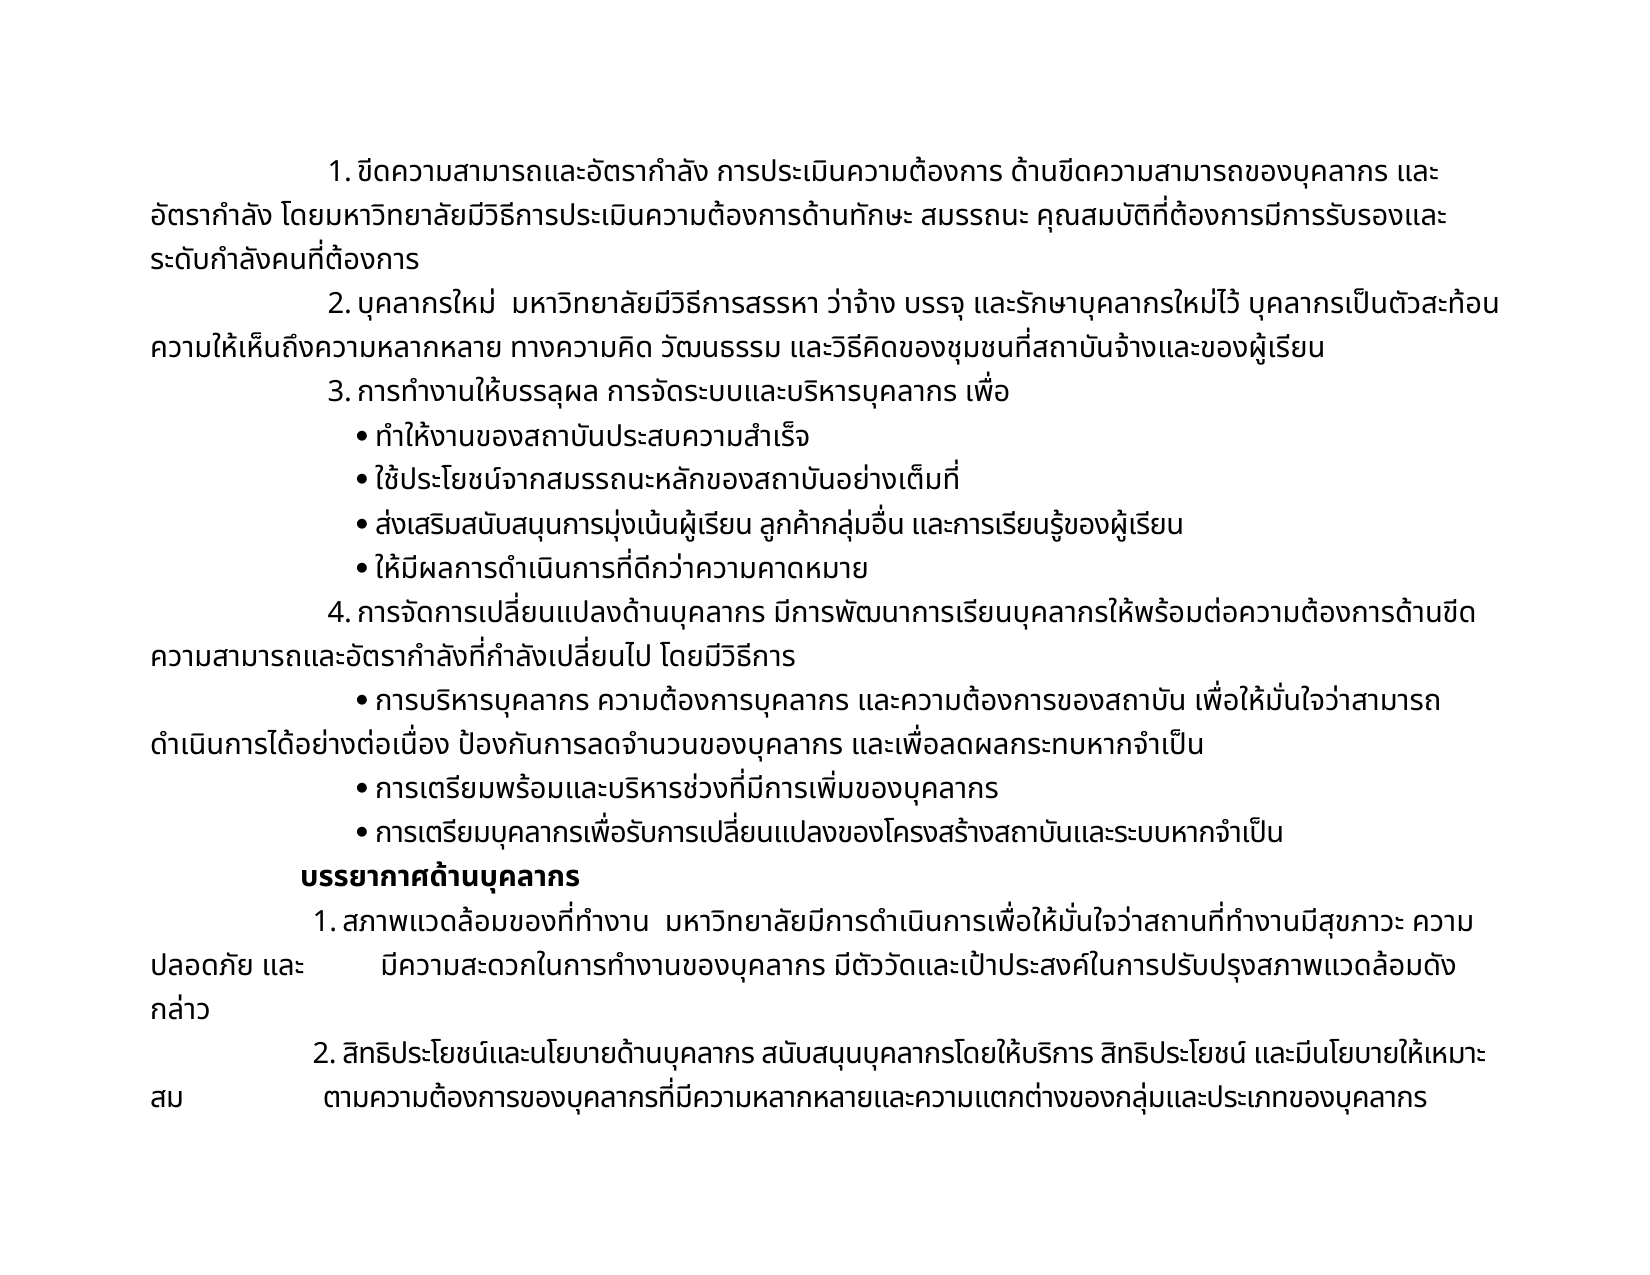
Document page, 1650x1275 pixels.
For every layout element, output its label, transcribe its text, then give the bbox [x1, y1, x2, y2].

list บุคลากรใหม่ มหาวิทยาลัยมีวิธีการสรรหา ว่าจ้าง บรรจุ และรักษาบุคลากรใหม่ไว้ บุคลากรเป็นตัวสะท้อนความให้เห็นถึงความหลากหลาย ทางความคิด วัฒนธรรม และวิธีคิดของชุมชนที่สถาบันจ้างและของผู้เรียน [150, 282, 1500, 371]
list ทำให้งานของสถาบันประสบความสำเร็จ [141, 415, 1500, 459]
list การจัดการเปลี่ยนแปลงด้านบุคลากร มีการพัฒนาการเรียนบุคลากรให้พร้อมต่อความต้องการด้านขีดความสามารถและอัตรากำลังที่กำลังเปลี่ยนไป โดยมีวิธีการ [150, 591, 1492, 679]
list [150, 1032, 1492, 1121]
list การทำงานให้บรรลุผล การจัดระบบและบริหารบุคลากร เพื่อ [150, 371, 1500, 415]
list ส่งเสริมสนับสนุนการมุ่งเน้นผู้เรียน ลูกค้ากลุ่มอื่น และการเรียนรู้ของผู้เรียน [141, 503, 1534, 547]
list สภาพแวดล้อมของที่ทำงาน มหาวิทยาลัยมีการดำเนินการเพื่อให้มั่นใจว่าสถานที่ทำงานมีสุขภาวะ ความปลอดภัย และ มีความสะดวกในการทำงานของบุคลากร มีตัววัดและเป้าประสงค์ในการปรับปรุงสภาพแวดล้อมดังกล่าว [150, 900, 1492, 1032]
list ขีดความสามารถและอัตรากำลัง การประเมินความต้องการ ด้านขีดความสามารถของบุคลากร และอัตรากำลัง โดยมหาวิทยาลัยมีวิธีการประเมินความต้องการด้านทักษะ สมรรถนะ คุณสมบัติที่ต้องการมีการรับรองและระดับกำลังคนที่ต้องการ [150, 150, 1500, 282]
text บรรยากาศด้านบุคลากร [225, 856, 1492, 900]
list การบริหารบุคลากร ความต้องการบุคลากร และความต้องการของสถาบัน เพื่อให้มั่นใจว่าสามารถดำเนินการได้อย่างต่อเนื่อง ป้องกันการลดจำนวนของบุคลากร และเพื่อลดผลกระทบหากจำเป็น [150, 679, 1492, 768]
list การเตรียมบุคลากรเพื่อรับการเปลี่ยนแปลงของโครงสร้างสถาบันและระบบหากจำเป็น [150, 812, 1492, 856]
list ให้มีผลการดำเนินการที่ดีกว่าความคาดหมาย [141, 547, 1500, 591]
list การเตรียมพร้อมและบริหารช่วงที่มีการเพิ่มของบุคลากร [150, 768, 1492, 812]
list ใช้ประโยชน์จากสมรรถนะหลักของสถาบันอย่างเต็มที่ [141, 459, 1500, 503]
